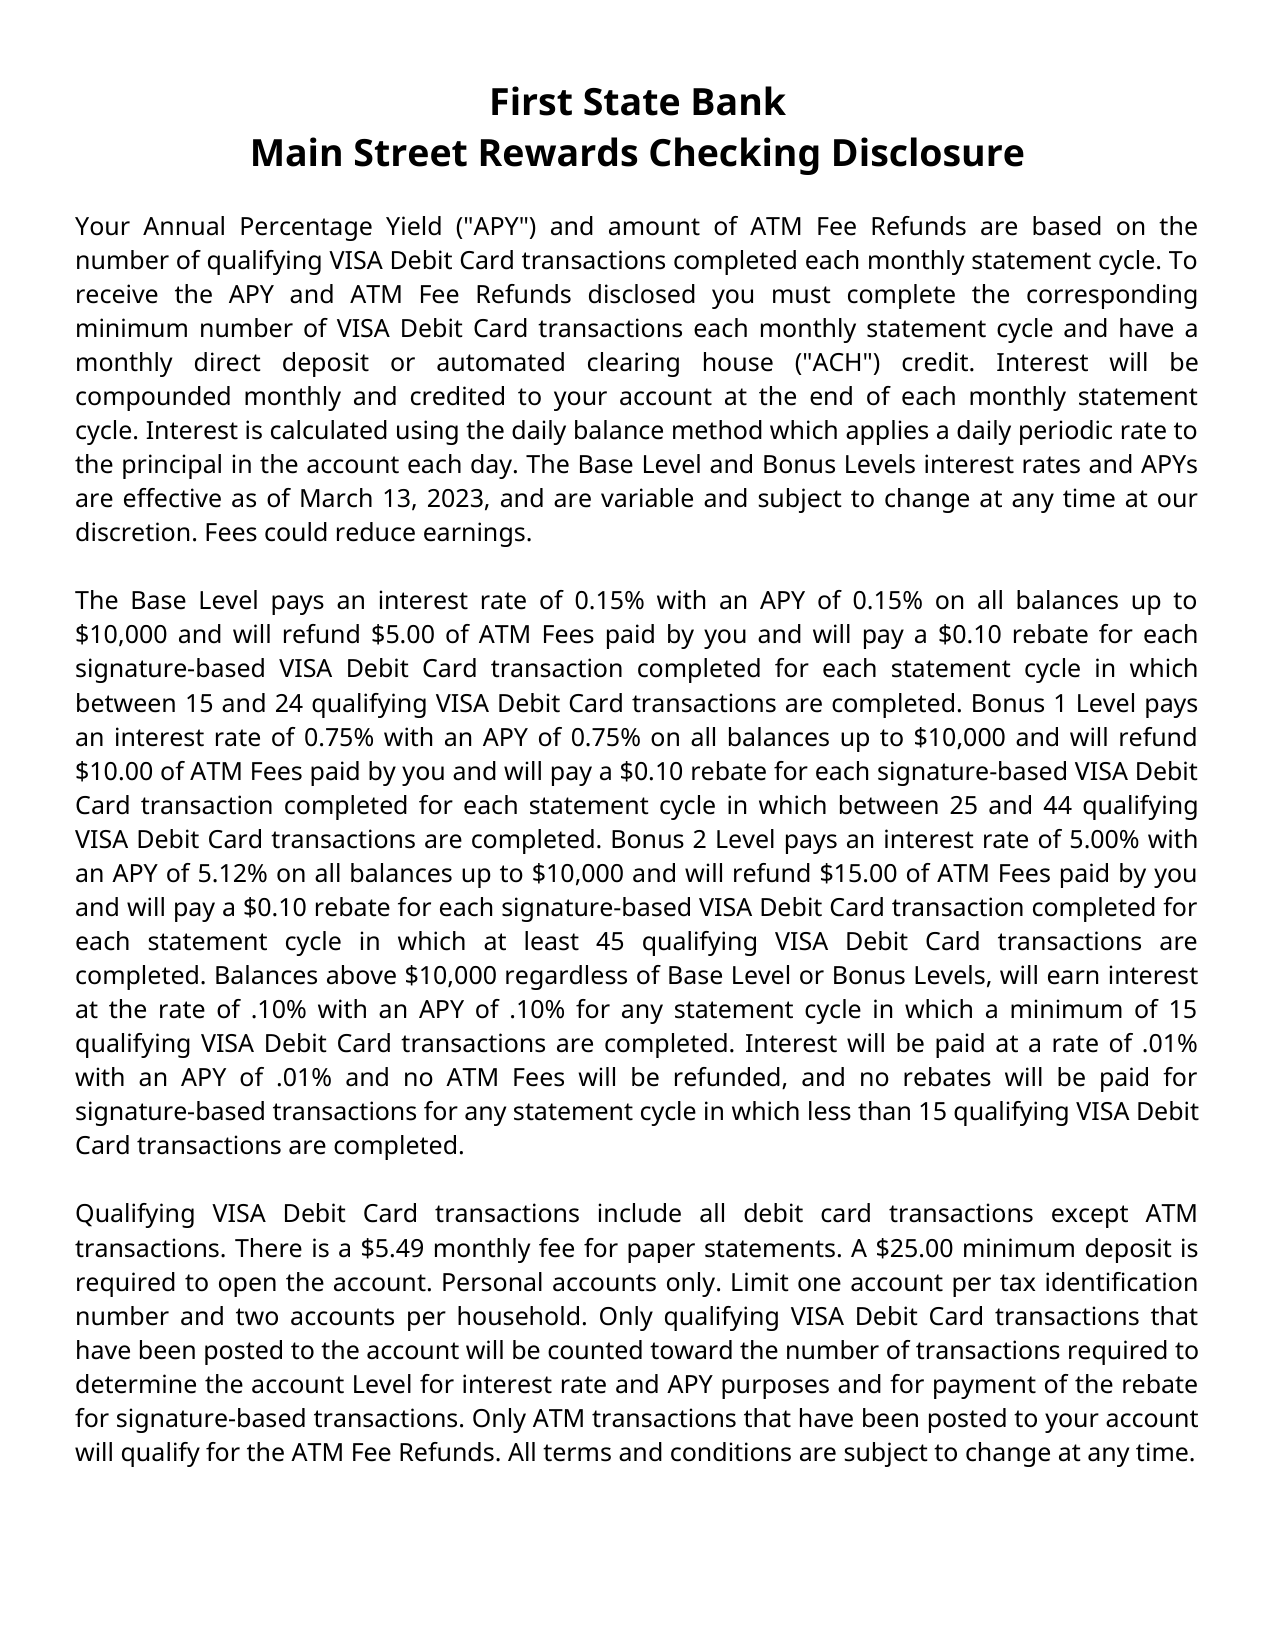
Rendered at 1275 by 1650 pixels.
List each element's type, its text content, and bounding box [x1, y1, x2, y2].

text Main Street Rewards Checking Disclosure [75, 126, 1200, 177]
text Your Annual Percentage Yield ("APY") and amount of ATM Fee Refunds are based on the number of qualifying VISA Debit Card transactions completed each monthly statement cycle. To receive the APY and ATM Fee Refunds disclosed you must complete the corresponding minimum number of VISA Debit Card transactions each monthly statement cycle and have a monthly direct deposit or automated clearing house ("ACH") credit. Interest will be compounded monthly and credited to your account at the end of each monthly statement cycle. Interest is calculated using the daily balance method which applies a daily periodic rate to the principal in the account each day. The Base Level and Bonus Levels interest rates and APYs are effective as of March 13, 2023, and are variable and subject to change at any time at our discretion. Fees could reduce earnings. [75, 208, 1200, 549]
text The Base Level pays an interest rate of 0.15% with an APY of 0.15% on all balances up to $10,000 and will refund $5.00 of ATM Fees paid by you and will pay a $0.10 rebate for each signature-based VISA Debit Card transaction completed for each statement cycle in which between 15 and 24 qualifying VISA Debit Card transactions are completed. Bonus 1 Level pays an interest rate of 0.75% with an APY of 0.75% on all balances up to $10,000 and will refund $10.00 of ATM Fees paid by you and will pay a $0.10 rebate for each signature-based VISA Debit Card transaction completed for each statement cycle in which between 25 and 44 qualifying VISA Debit Card transactions are completed. Bonus 2 Level pays an interest rate of 5.00% with an APY of 5.12% on all balances up to $10,000 and will refund $15.00 of ATM Fees paid by you and will pay a $0.10 rebate for each signature-based VISA Debit Card transaction completed for each statement cycle in which at least 45 qualifying VISA Debit Card transactions are completed. Balances above $10,000 regardless of Base Level or Bonus Levels, will earn interest at the rate of .10% with an APY of .10% for any statement cycle in which a minimum of 15 qualifying VISA Debit Card transactions are completed. Interest will be paid at a rate of .01% with an APY of .01% and no ATM Fees will be refunded, and no rebates will be paid for signature-based transactions for any statement cycle in which less than 15 qualifying VISA Debit Card transactions are completed. [75, 583, 1200, 1162]
text Qualifying VISA Debit Card transactions include all debit card transactions except ATM transactions. There is a $5.49 monthly fee for paper statements. A $25.00 minimum deposit is required to open the account. Personal accounts only. Limit one account per tax identification number and two accounts per household. Only qualifying VISA Debit Card transactions that have been posted to the account will be counted toward the number of transactions required to determine the account Level for interest rate and APY purposes and for payment of the rebate for signature-based transactions. Only ATM transactions that have been posted to your account will qualify for the ATM Fee Refunds. All terms and conditions are subject to change at any time. [75, 1196, 1200, 1469]
text First State Bank [75, 75, 1200, 126]
